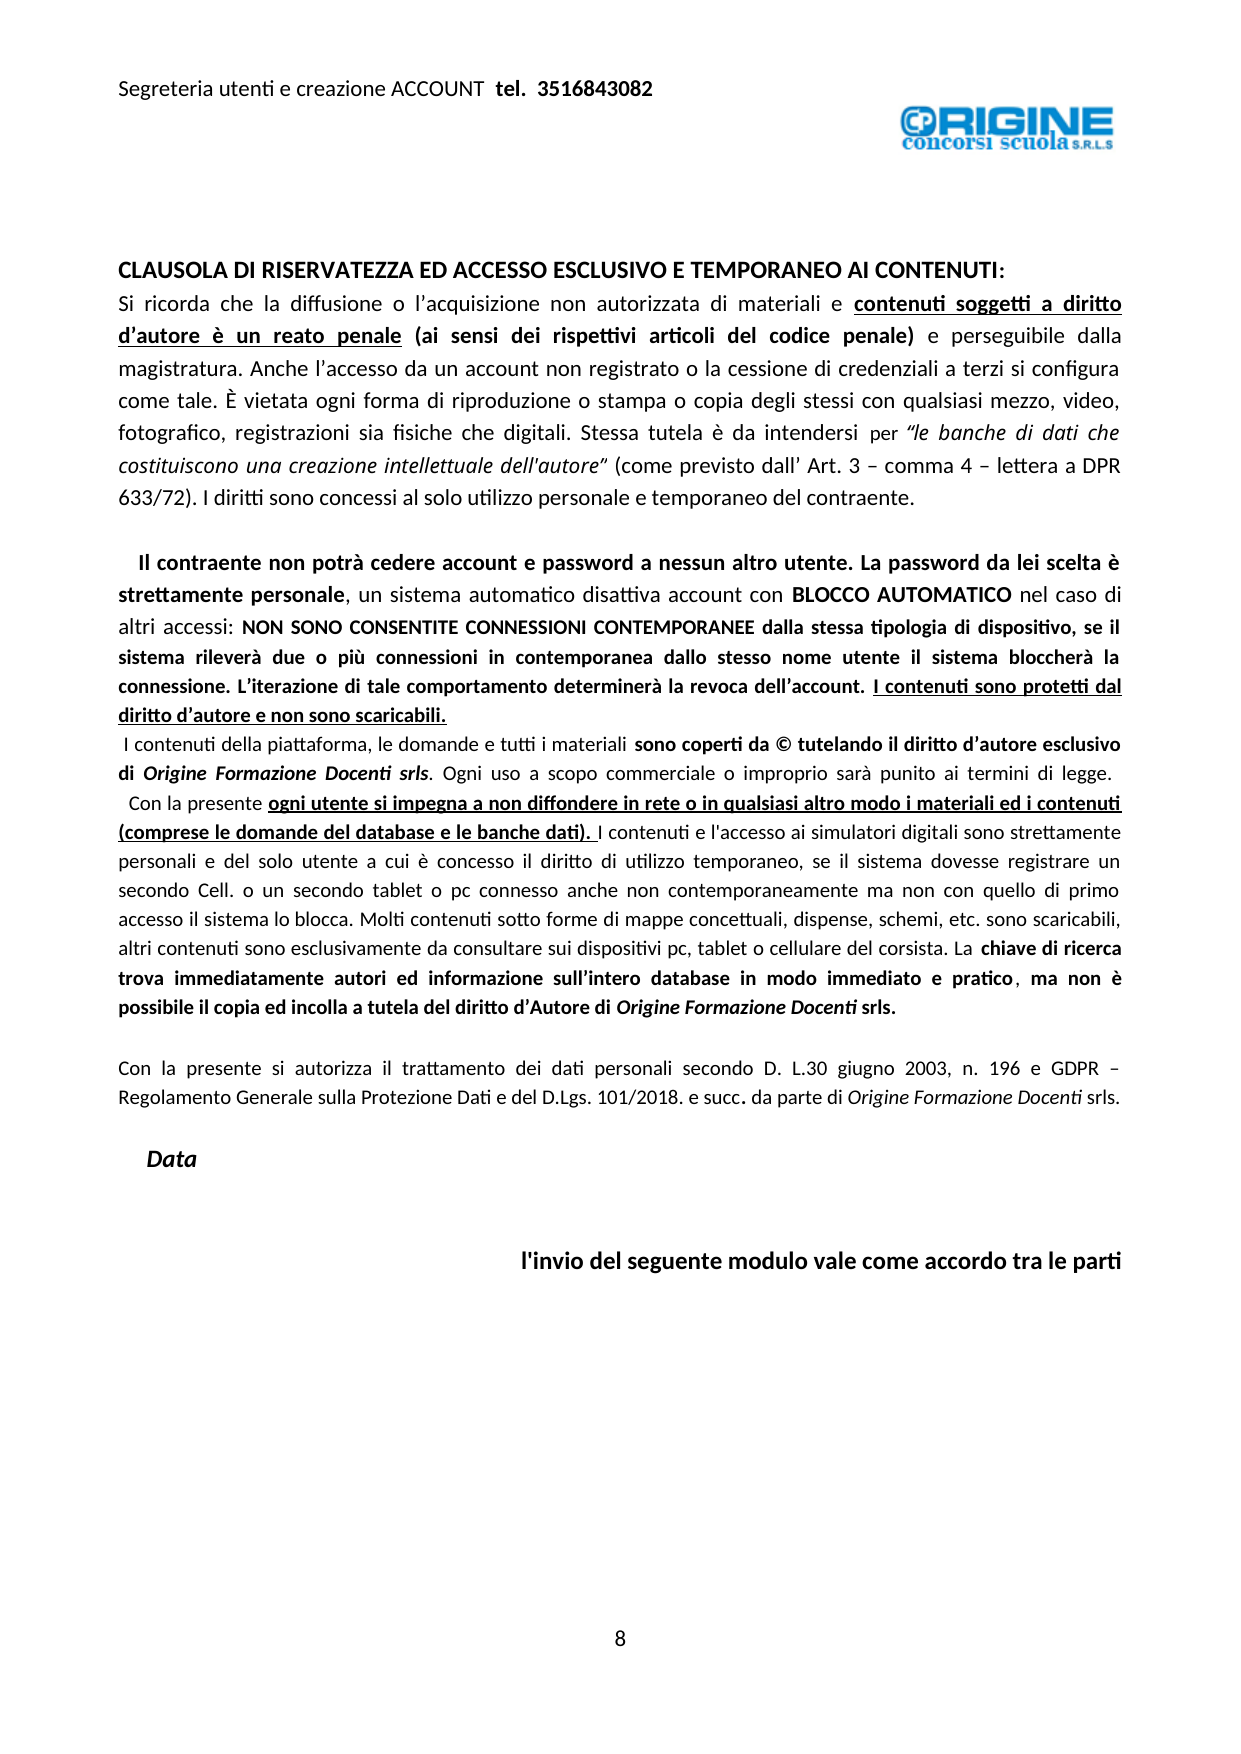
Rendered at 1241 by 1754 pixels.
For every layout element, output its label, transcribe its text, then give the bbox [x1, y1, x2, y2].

text Si ricorda che la diffusione o l’acquisizione non autorizzata di materiali e contenuti soggetti a diritto d’autore è un reato penale (ai sensi dei rispettivi articoli del codice penale) e perseguibile dalla magistratura. Anche l’accesso da un account non registrato o la cessione di credenziali a terzi si configura come tale. È vietata ogni forma di riproduzione o stampa o copia degli stessi con qualsiasi mezzo, video, fotografico, registrazioni sia fisiche che digitali. Stessa tutela è da intendersi per “le banche di dati che costituiscono una creazione intellettuale dell'autore” (come previsto dall’ Art. 3 – comma 4 – lettera a DPR 633/72). I diritti sono concessi al solo utilizzo personale e temporaneo del contraente. [118, 289, 1122, 511]
text I contenuti della piattaforma, le domande e tutti i materiali sono coperti da © tutelando il diritto d’autore esclusivo di Origine Formazione Docenti srls. Ogni uso a scopo commerciale o improprio sarà punito ai termini di legge. Con la presente ogni utente si impegna a non diffondere in rete o in qualsiasi altro modo i materiali ed i contenuti (comprese le domande del database e le banche dati). I contenuti e l'accesso ai simulatori digitali sono strettamente personali e del solo utente a cui è concesso il diritto di utilizzo temporaneo, se il sistema dovesse registrare un secondo Cell. o un secondo tablet o pc connesso anche non contemporaneamente ma non con quello di primo accesso il sistema lo blocca. Molti contenuti sotto forme di mappe concettuali, dispense, schemi, etc. sono scaricabili, altri contenuti sono esclusivamente da consultare sui dispositivi pc, tablet o cellulare del corsista. La chiave di ricerca trova immediatamente autori ed informazione sull’intero database in modo immediato e pratico, ma non è possibile il copia ed incolla a tutela del diritto d’Autore di Origine Formazione Docenti srls. [118, 731, 1122, 1019]
picture [896, 101, 1123, 157]
text l'invio del seguente modulo vale come accordo tra le parti [118, 1245, 1122, 1276]
text CLAUSOLA DI RISERVATEZZA ED ACCESSO ESCLUSIVO E TEMPORANEO AI CONTENUTI: [118, 254, 1122, 285]
text Data [118, 1143, 1122, 1173]
text Con la presente si autorizza il trattamento dei dati personali secondo D. L.30 giugno 2003, n. 196 e GDPR – Regolamento Generale sulla Protezione Dati e del D.Lgs. 101/2018. e succ. da parte di Origine Formazione Docenti srls. [118, 1055, 1122, 1110]
text Il contraente non potrà cedere account e password a nessun altro utente. La password da lei scelta è strettamente personale, un sistema automatico disattiva account con BLOCCO AUTOMATICO nel caso di altri accessi: NON SONO CONSENTITE CONNESSIONI CONTEMPORANEE dalla stessa tipologia di dispositivo, se il sistema rileverà due o più connessioni in contemporanea dallo stesso nome utente il sistema bloccherà la connessione. L’iterazione di tale comportamento determinerà la revoca dell’account. I contenuti sono protetti dal diritto d’autore e non sono scaricabili. [118, 548, 1122, 728]
